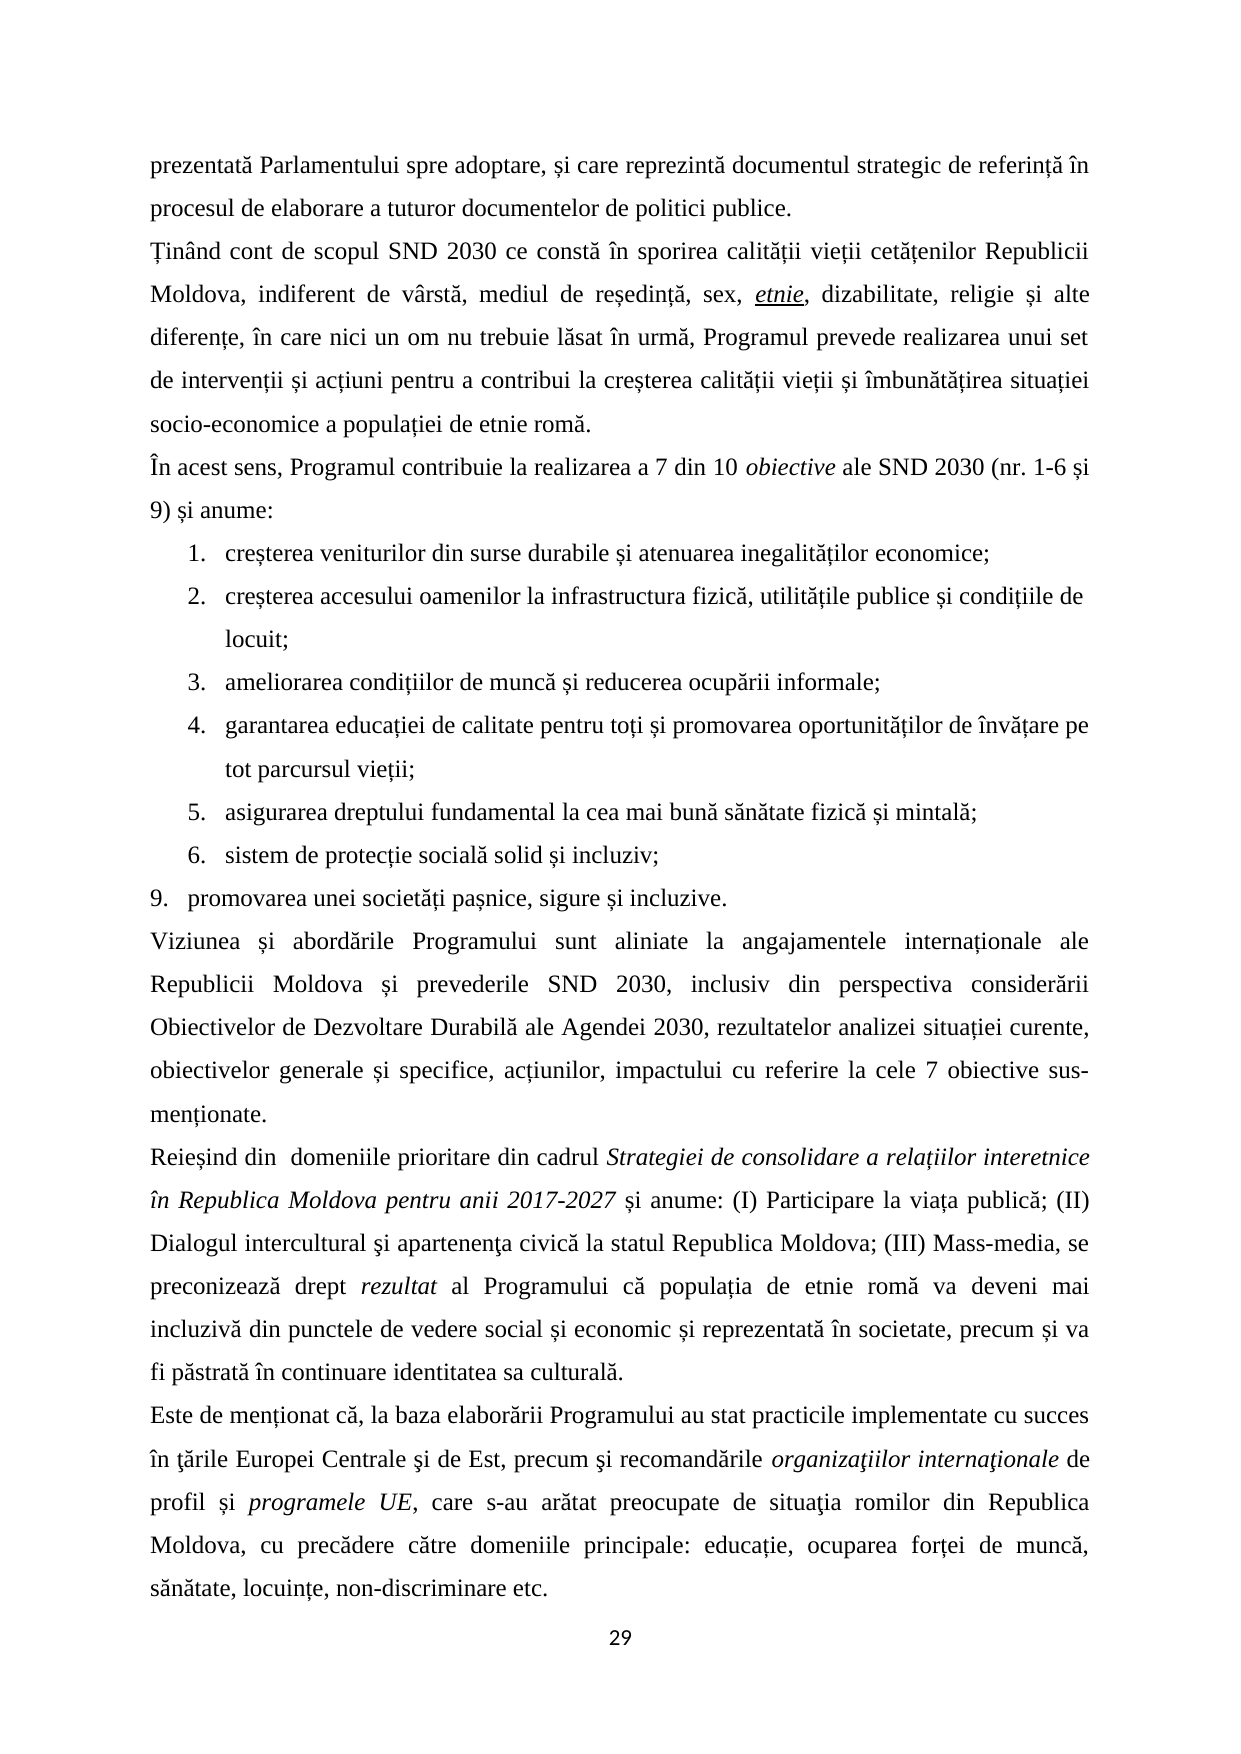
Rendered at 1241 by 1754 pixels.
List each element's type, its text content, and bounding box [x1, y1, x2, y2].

list ameliorarea condițiilor de muncă și reducerea ocupării informale; [187, 667, 1090, 696]
list promovarea unei societăți pașnice, sigure și incluzive. [150, 883, 1090, 912]
text Este de menționat că, la baza elaborării Programului au stat practicile implementate cu succes în ţările Europei Centrale şi de Est, precum şi recomandările organizaţiilor internaţionale de profil și programele UE, care s-au arătat preocupate de situaţia romilor din Republica Moldova, cu precădere către domeniile principale: educație, ocuparea forței de muncă, sănătate, locuințe, non-discriminare etc. [150, 1401, 1090, 1602]
text Ținând cont de scopul SND 2030 ce constă în sporirea calității vieții cetățenilor Republicii Moldova, indiferent de vârstă, mediul de reședință, sex, etnie, dizabilitate, religie și alte diferențe, în care nici un om nu trebuie lăsat în urmă, Programul prevede realizarea unui set de intervenții și acțiuni pentru a contribui la creșterea calității vieții și îmbunătățirea situației socio-economice a populației de etnie romă. [150, 236, 1090, 437]
text În acest sens, Programul contribuie la realizarea a 7 din 10 obiective ale SND 2030 (nr. 1-6 și 9) și anume: [150, 452, 1090, 524]
text Reieșind din domeniile prioritare din cadrul Strategiei de consolidare a relațiilor interetnice în Republica Moldova pentru anii 2017-2027 și anume: (I) Participare la viața publică; (II) Dialogul intercultural şi apartenenţa civică la statul Republica Moldova; (III) Mass-media, se preconizează drept rezultat al Programului că populația de etnie romă va deveni mai incluzivă din punctele de vedere social și economic și reprezentată în societate, precum și va fi păstrată în continuare identitatea sa culturală. [150, 1142, 1090, 1386]
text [150, 150, 1090, 222]
list creșterea accesului oamenilor la infrastructura fizică, utilitățile publice și condițiile de locuit; [187, 581, 1090, 653]
list garantarea educației de calitate pentru toți și promovarea oportunităților de învățare pe tot parcursul vieții; [187, 711, 1090, 782]
list asigurarea dreptului fundamental la cea mai bună sănătate fizică și mintală; [187, 797, 1090, 826]
list sistem de protecție socială solid și incluziv; [187, 840, 1090, 869]
list creșterea veniturilor din surse durabile și atenuarea inegalităților economice; [187, 538, 1090, 567]
text Viziunea și abordările Programului sunt aliniate la angajamentele internaționale ale Republicii Moldova și prevederile SND 2030, inclusiv din perspectiva considerării Obiectivelor de Dezvoltare Durabilă ale Agendei 2030, rezultatelor analizei situației curente, obiectivelor generale și specifice, acțiunilor, impactului cu referire la cele 7 obiective sus-menționate. [150, 926, 1090, 1127]
